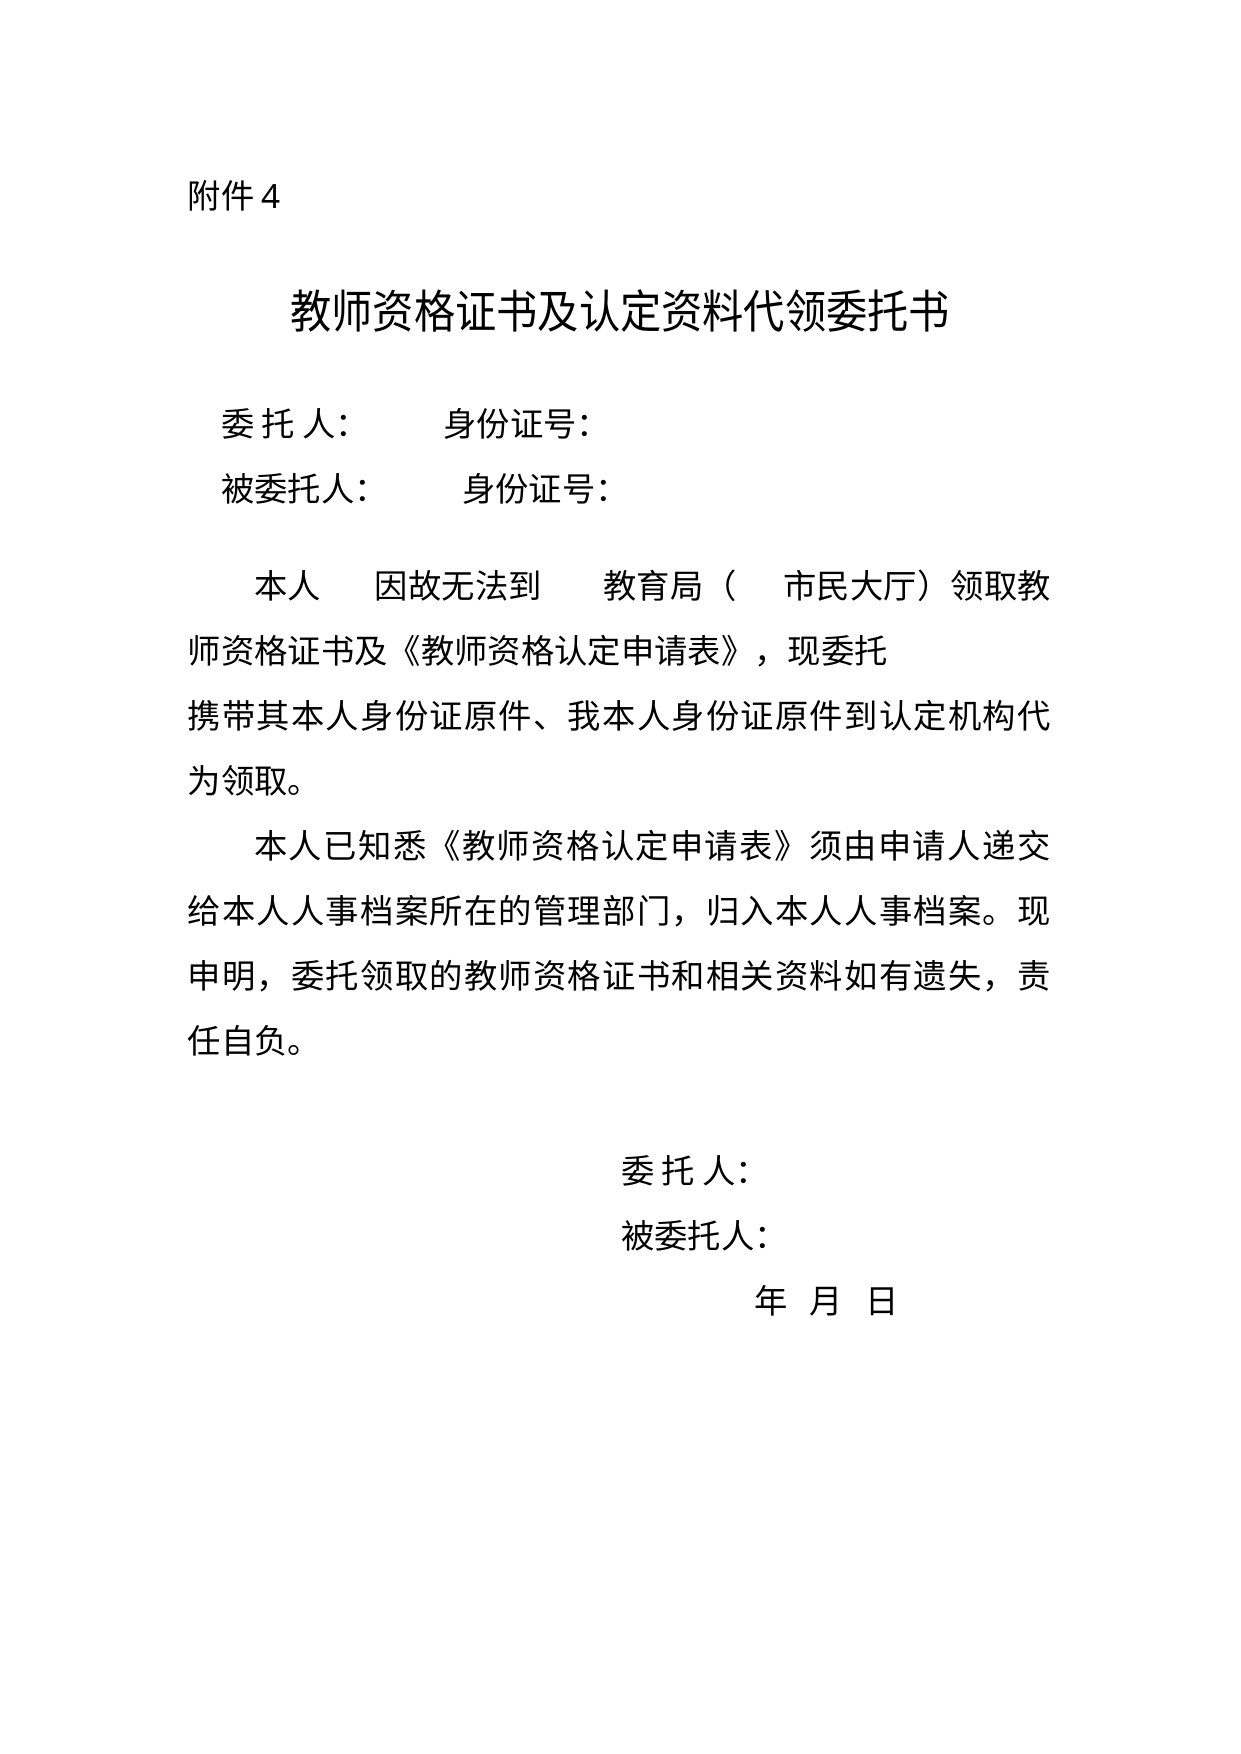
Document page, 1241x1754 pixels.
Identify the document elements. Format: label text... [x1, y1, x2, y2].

text 委 托 人： 身份证号： [187, 389, 1053, 454]
text 被委托人： 身份证号： [187, 454, 1053, 519]
text 携带其本人身份证原件、我本人身份证原件到认定机构代为领取。 [187, 682, 1053, 812]
text 委 托 人： [187, 1137, 1053, 1202]
text 年 月 日 [187, 1267, 1053, 1332]
text 附件4 [187, 162, 1053, 227]
text 本人已知悉《教师资格认定申请表》须由申请人递交给本人人事档案所在的管理部门，归入本人人事档案。现申明，委托领取的教师资格证书和相关资料如有遗失，责任自负。 [187, 812, 1053, 1072]
text 教师资格证书及认定资料代领委托书 [187, 259, 1053, 357]
text 本人 因故无法到 教育局（ 市民大厅）领取教师资格证书及《教师资格认定申请表》，现委托 [187, 552, 1053, 682]
text 被委托人： [187, 1202, 1053, 1267]
